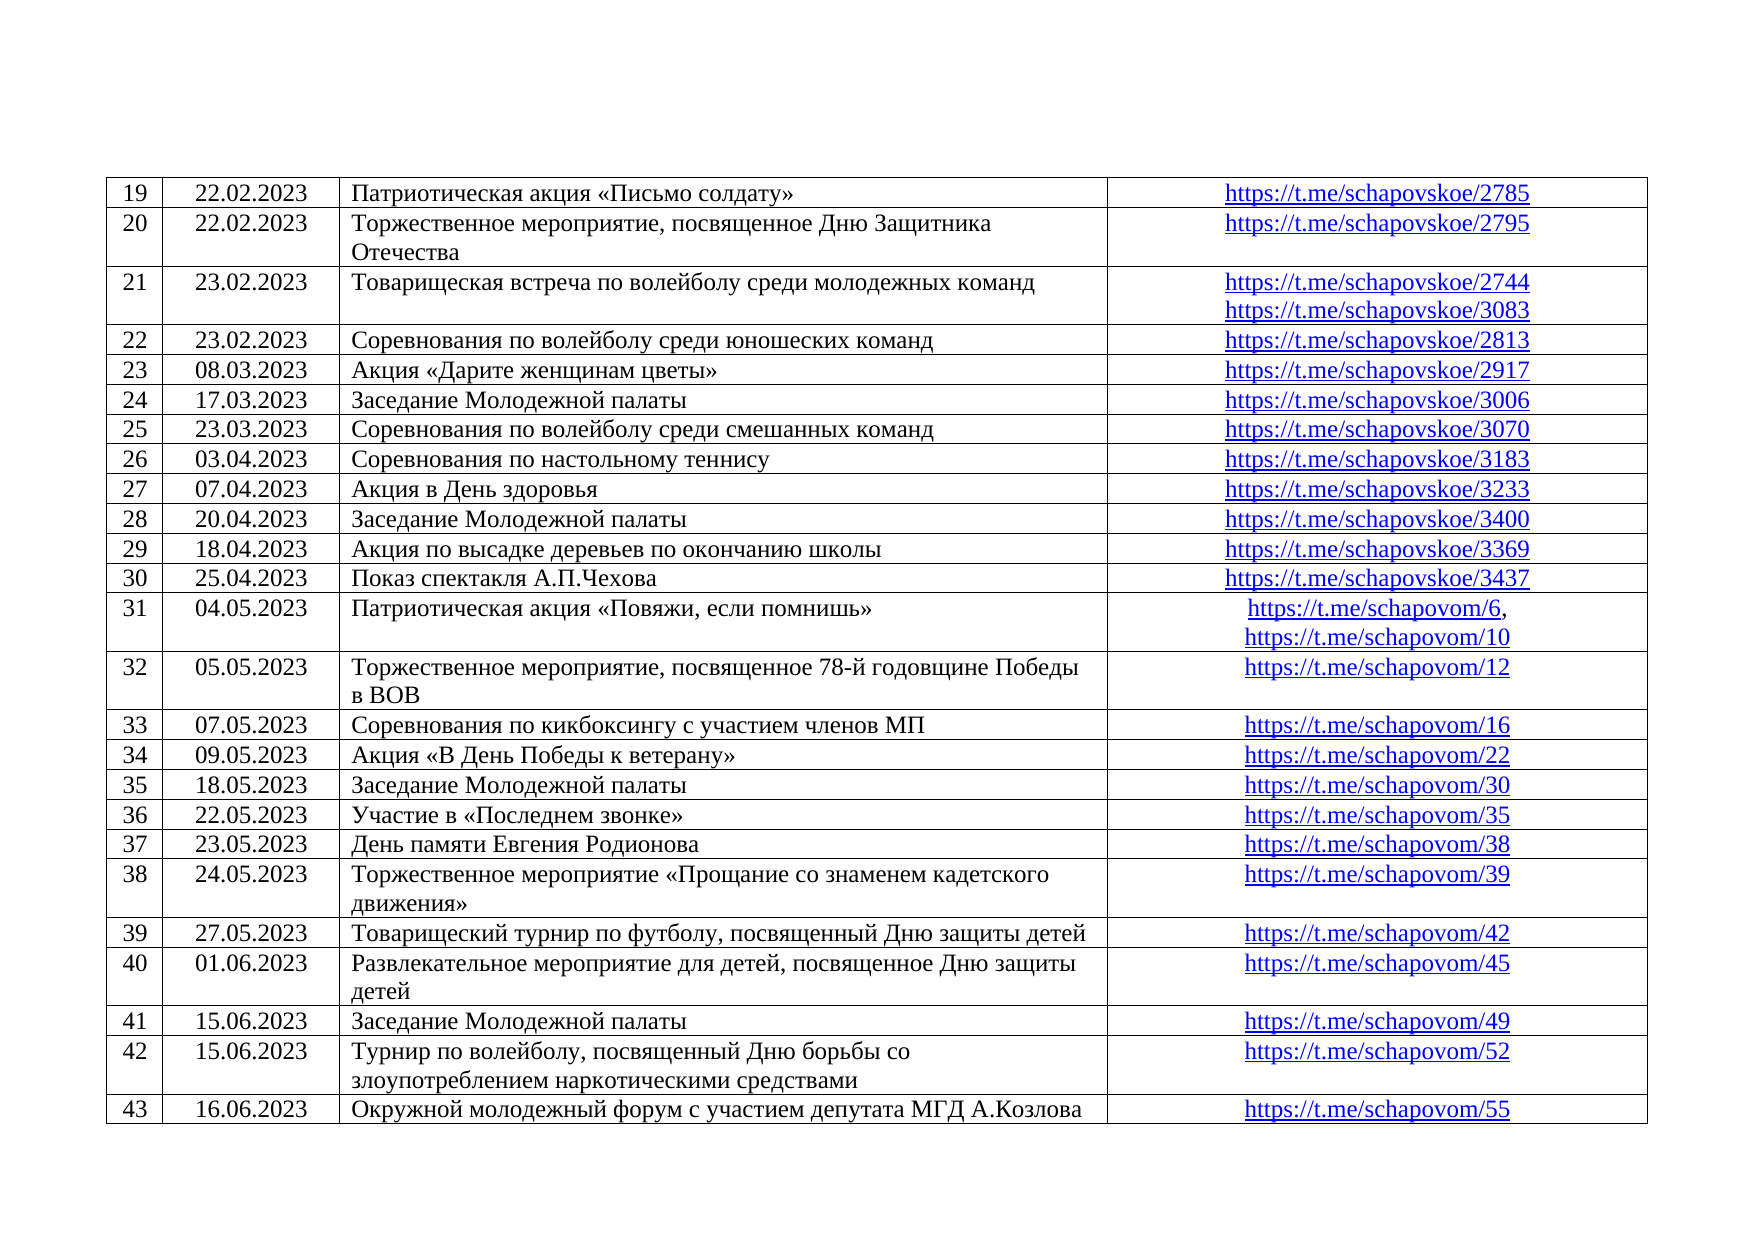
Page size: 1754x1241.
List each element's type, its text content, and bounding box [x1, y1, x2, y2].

table_cell 20.04.2023 [163, 504, 339, 533]
table_cell 08.03.2023 [163, 355, 339, 384]
table_cell 07.04.2023 [163, 474, 339, 503]
table_cell https://t.me/schapovom/6, https://t.me/schapovom/10 [1108, 593, 1647, 651]
table_cell 27.05.2023 [163, 918, 339, 947]
table_cell https://t.me/schapovom/39 [1108, 859, 1647, 917]
table_cell https://t.me/schapovskoe/3400 [1108, 504, 1647, 533]
table_cell Акция в День здоровья [340, 474, 1107, 503]
table_cell 32 [107, 652, 162, 709]
table_cell 25.04.2023 [163, 564, 339, 592]
table_cell 25 [107, 415, 162, 443]
table_cell https://t.me/schapovskoe/3437 [1108, 564, 1647, 592]
table_cell 24 [107, 385, 162, 413]
table_cell Турнир по волейболу, посвященный Дню борьбы со злоупотреблением наркотическими средствами [340, 1036, 1107, 1093]
table_cell https://t.me/schapovskoe/3233 [1108, 474, 1647, 503]
table_cell 30 [107, 564, 162, 592]
table_cell Торжественное мероприятие, посвященное Дню Защитника Отечества [340, 208, 1107, 266]
table_cell 15.06.2023 [163, 1006, 339, 1035]
table_cell Соревнования по волейболу среди смешанных команд [340, 415, 1107, 443]
table_cell 41 [107, 1006, 162, 1035]
table_cell 04.05.2023 [163, 593, 339, 651]
table_cell Товарищеский турнир по футболу, посвященный Дню защиты детей [340, 918, 1107, 947]
table_cell Торжественное мероприятие, посвященное 78-й годовщине Победы в ВОВ [340, 652, 1107, 709]
table_cell 22.05.2023 [163, 800, 339, 828]
table_cell 18.04.2023 [163, 534, 339, 562]
table_cell 22.02.2023 [163, 208, 339, 266]
table_cell https://t.me/schapovom/45 [1108, 948, 1647, 1005]
table_cell https://t.me/schapovom/49 [1108, 1006, 1647, 1035]
table_cell 38 [107, 859, 162, 917]
table_cell Заседание Молодежной палаты [340, 504, 1107, 533]
table_cell 05.05.2023 [163, 652, 339, 709]
table_cell 43 [107, 1095, 162, 1123]
table_cell 24.05.2023 [163, 859, 339, 917]
table_cell 34 [107, 740, 162, 769]
table_cell 36 [107, 800, 162, 828]
table_cell Патриотическая акция «Повяжи, если помнишь» [340, 593, 1107, 651]
table_cell 03.04.2023 [163, 444, 339, 473]
table_cell 23.03.2023 [163, 415, 339, 443]
table_cell https://t.me/schapovom/12 [1108, 652, 1647, 709]
table_cell https://t.me/schapovom/22 [1108, 740, 1647, 769]
table_cell 26 [107, 444, 162, 473]
table_cell 39 [107, 918, 162, 947]
table_cell 35 [107, 770, 162, 799]
table_cell Товарищеская встреча по волейболу среди молодежных команд [340, 267, 1107, 324]
table_cell 01.06.2023 [163, 948, 339, 1005]
table_cell 22 [107, 325, 162, 354]
table_cell 23.05.2023 [163, 830, 339, 858]
table_cell https://t.me/schapovom/38 [1108, 830, 1647, 858]
table_cell 09.05.2023 [163, 740, 339, 769]
table_cell https://t.me/schapovom/16 [1108, 710, 1647, 739]
table_cell Акция по высадке деревьев по окончанию школы [340, 534, 1107, 562]
table_cell https://t.me/schapovom/55 [1108, 1095, 1647, 1123]
table_cell 33 [107, 710, 162, 739]
table_cell День памяти Евгения Родионова [340, 830, 1107, 858]
table_cell 20 [107, 208, 162, 266]
table_cell Окружной молодежный форум с участием депутата МГД А.Козлова [340, 1095, 1107, 1123]
table_cell https://t.me/schapovom/35 [1108, 800, 1647, 828]
table_cell 17.03.2023 [163, 385, 339, 413]
table_cell https://t.me/schapovskoe/3006 [1108, 385, 1647, 413]
table_cell 28 [107, 504, 162, 533]
table_cell 37 [107, 830, 162, 858]
table_cell 18.05.2023 [163, 770, 339, 799]
table_cell Соревнования по настольному теннису [340, 444, 1107, 473]
table_cell https://t.me/schapovskoe/2795 [1108, 208, 1647, 266]
table_cell Заседание Молодежной палаты [340, 770, 1107, 799]
table_cell https://t.me/schapovskoe/3183 [1108, 444, 1647, 473]
table_cell 27 [107, 474, 162, 503]
table_cell 23.02.2023 [163, 267, 339, 324]
table_cell https://t.me/schapovskoe/3070 [1108, 415, 1647, 443]
table_cell 40 [107, 948, 162, 1005]
table_cell 22.02.2023 [163, 178, 339, 207]
table_cell https://t.me/schapovskoe/2917 [1108, 355, 1647, 384]
table_cell Акция «Дарите женщинам цветы» [340, 355, 1107, 384]
table_cell https://t.me/schapovskoe/2813 [1108, 325, 1647, 354]
table_cell 31 [107, 593, 162, 651]
table_cell https://t.me/schapovom/42 [1108, 918, 1647, 947]
table_cell 29 [107, 534, 162, 562]
table_cell https://t.me/schapovom/30 [1108, 770, 1647, 799]
table_cell 23 [107, 355, 162, 384]
table_cell Заседание Молодежной палаты [340, 1006, 1107, 1035]
table_cell Развлекательное мероприятие для детей, посвященное Дню защиты детей [340, 948, 1107, 1005]
table_cell https://t.me/schapovskoe/2744 https://t.me/schapovskoe/3083 [1108, 267, 1647, 324]
table_cell 07.05.2023 [163, 710, 339, 739]
table_cell Торжественное мероприятие «Прощание со знаменем кадетского движения» [340, 859, 1107, 917]
table_cell Участие в «Последнем звонке» [340, 800, 1107, 828]
table_cell 15.06.2023 [163, 1036, 339, 1093]
table_cell 23.02.2023 [163, 325, 339, 354]
table_cell Заседание Молодежной палаты [340, 385, 1107, 413]
table_cell 16.06.2023 [163, 1095, 339, 1123]
table_cell Патриотическая акция «Письмо солдату» [340, 178, 1107, 207]
table_cell Акция «В День Победы к ветерану» [340, 740, 1107, 769]
table_cell Соревнования по волейболу среди юношеских команд [340, 325, 1107, 354]
table_cell Соревнования по кикбоксингу с участием членов МП [340, 710, 1107, 739]
table_cell https://t.me/schapovskoe/2785 [1108, 178, 1647, 207]
table_cell 19 [107, 178, 162, 207]
table_cell https://t.me/schapovskoe/3369 [1108, 534, 1647, 562]
table_cell Показ спектакля А.П.Чехова [340, 564, 1107, 592]
table_cell 42 [107, 1036, 162, 1093]
table_cell https://t.me/schapovom/52 [1108, 1036, 1647, 1093]
table_cell 21 [107, 267, 162, 324]
